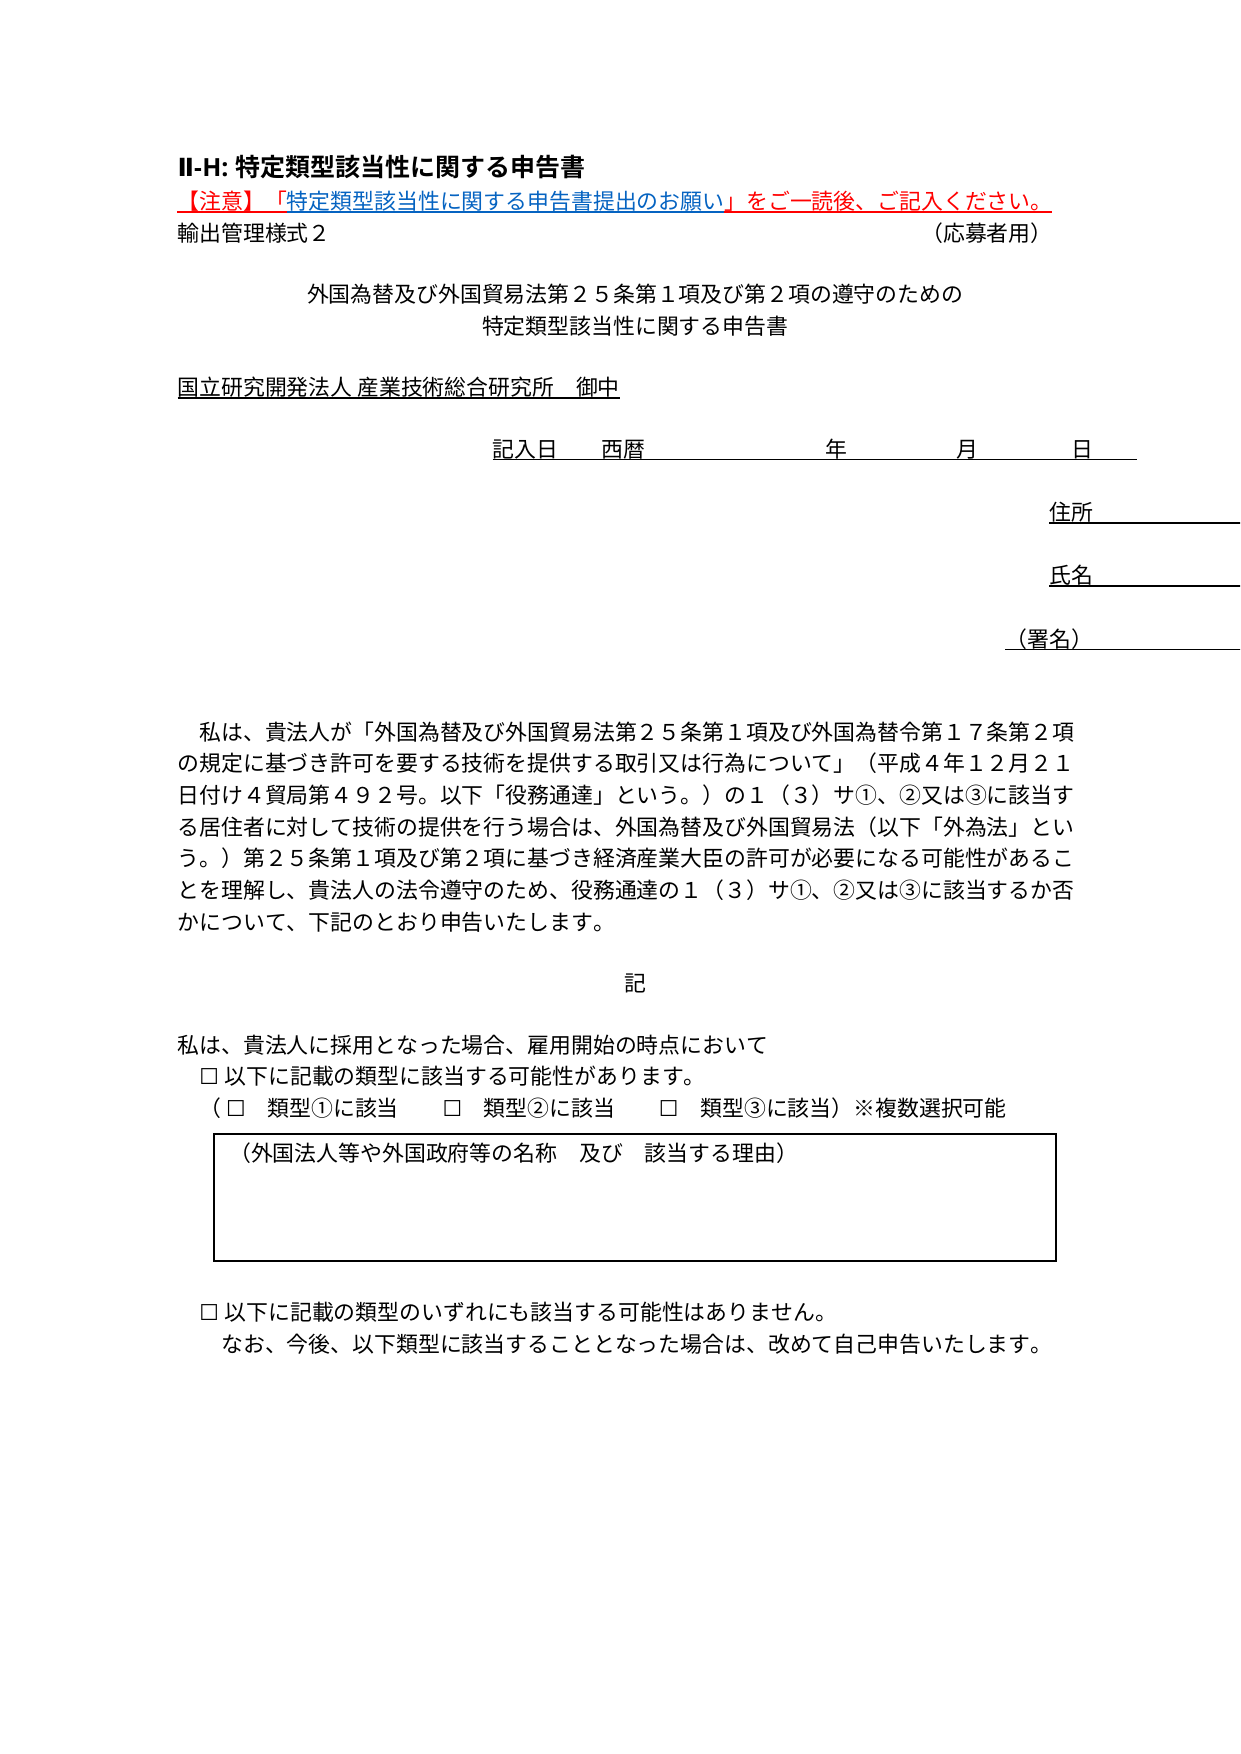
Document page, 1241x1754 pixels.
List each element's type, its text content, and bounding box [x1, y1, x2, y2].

text 輸出管理様式２ （応募者用） [177, 216, 1092, 247]
text 【注意】「特定類型該当性に関する申告書提出のお願い」をご一読後、ご記入ください。 [177, 184, 1092, 216]
text 以下に記載の類型に該当する可能性があります。 [177, 1059, 1092, 1091]
text 記入日 西暦 年 月 日 [177, 432, 1092, 463]
text Ⅱ-H: 特定類型該当性に関する申告書 [177, 148, 1092, 184]
text 住所 [177, 495, 1092, 527]
text 以下に記載の類型のいずれにも該当する可能性はありません。 [177, 1295, 1092, 1327]
text （署名） [177, 622, 1092, 653]
text 私は、貴法人に採用となった場合、雇用開始の時点において [177, 1028, 1092, 1059]
text 記 [177, 966, 1092, 998]
text 特定類型該当性に関する申告書 [177, 309, 1092, 340]
text （ 類型①に該当 類型②に該当 類型③に該当）※複数選択可能 [177, 1091, 1092, 1123]
text 外国為替及び外国貿易法第２５条第１項及び第２項の遵守のための [177, 277, 1092, 309]
text 私は、貴法人が「外国為替及び外国貿易法第２５条第１項及び外国為替令第１７条第２項の規定に基づき許可を要する技術を提供する取引又は行為について」（平成４年１２月２１日付け４貿局第４９２号。以下「役務通達」という。）の１（３）サ①、②又は③に該当する居住者に対して技術の提供を行う場合は、外国為替及び外国貿易法（以下「外為法」という。）第２５条第１項及び第２項に基づき経済産業大臣の許可が必要になる可能性があることを理解し、貴法人の法令遵守のため、役務通達の１（３）サ①、②又は③に該当するか否かについて、下記のとおり申告いたします。 [177, 715, 1092, 936]
text 国立研究開発法人 産業技術総合研究所 御中 [177, 370, 1092, 402]
text 氏名 [177, 558, 1092, 590]
text なお、今後、以下類型に該当することとなった場合は、改めて自己申告いたします。 [177, 1327, 1092, 1358]
